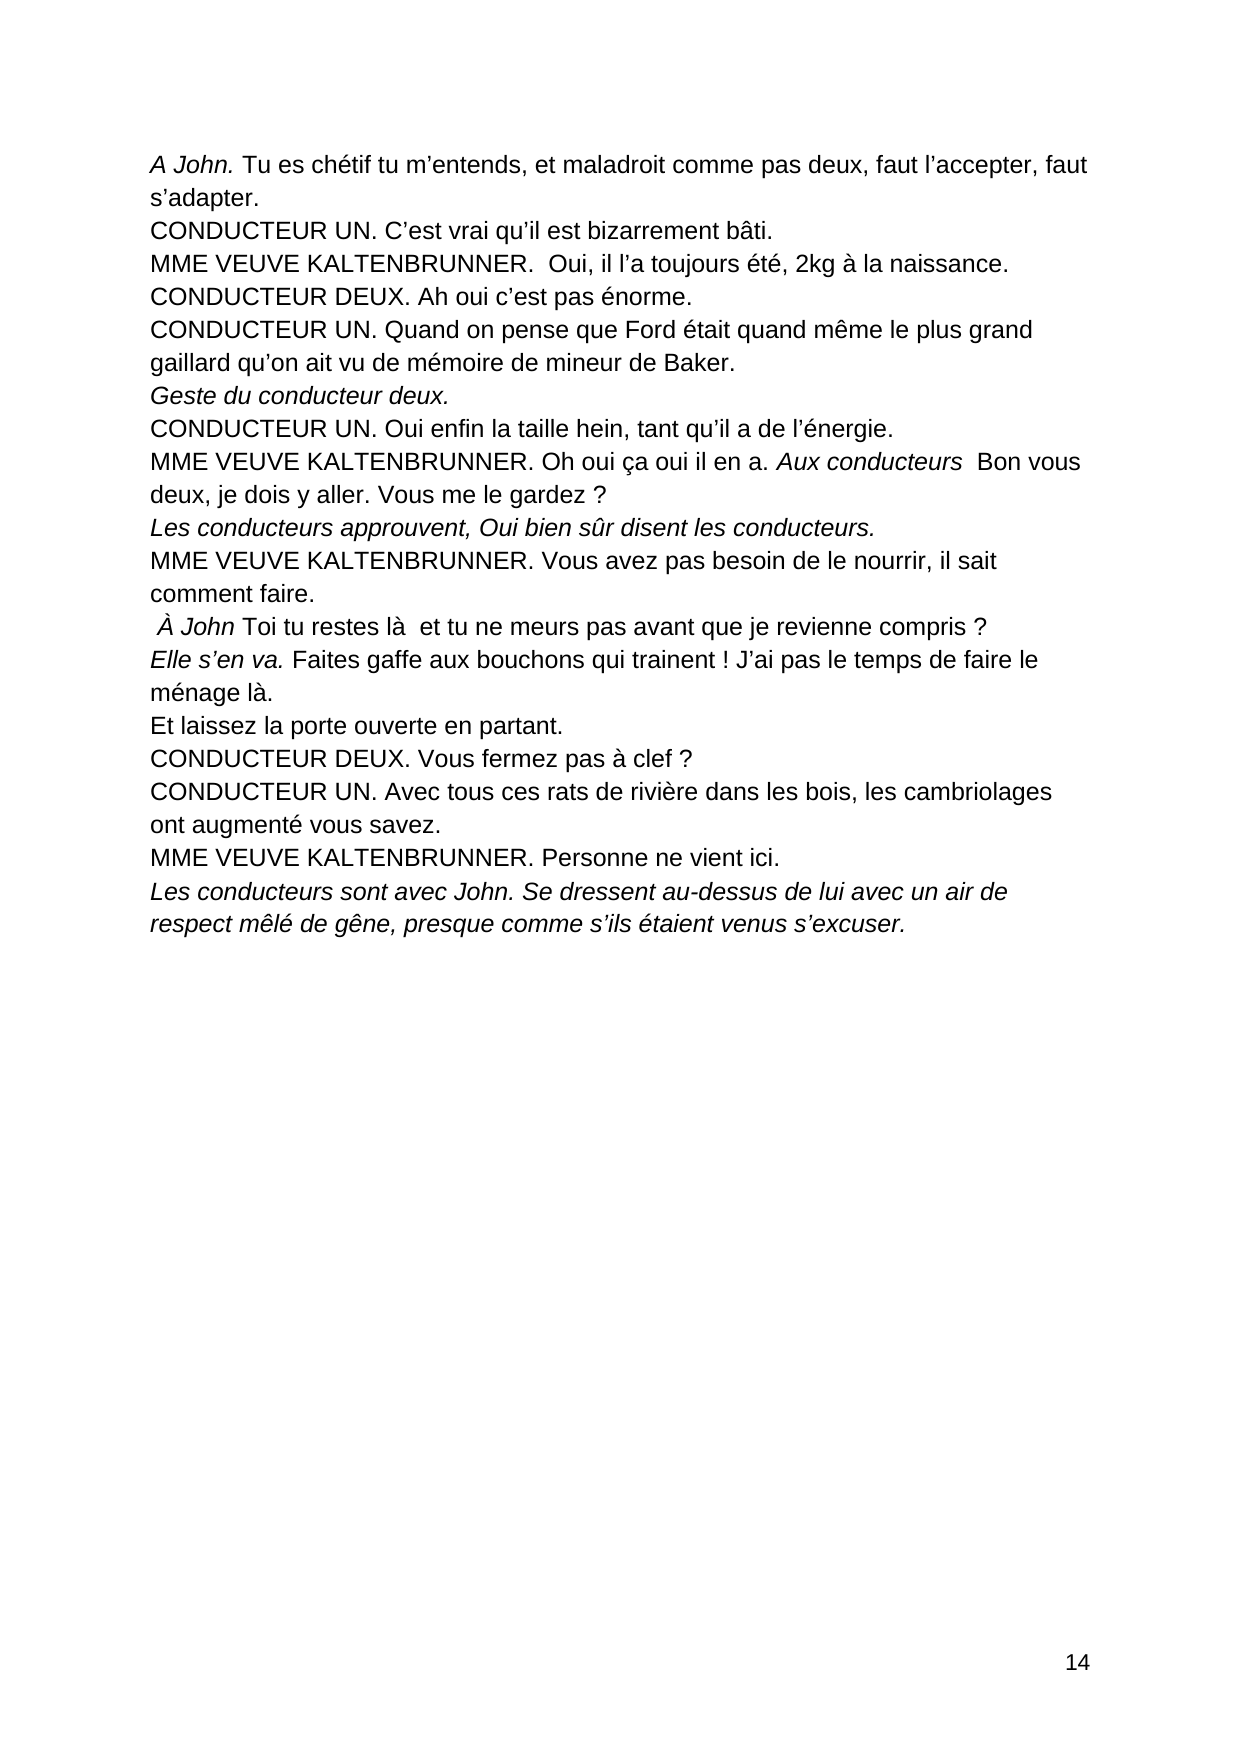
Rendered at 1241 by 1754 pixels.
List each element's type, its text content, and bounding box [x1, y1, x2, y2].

text MME VEUVE KALTENBRUNNER. Oh oui ça oui il en a. Aux conducteurs Bon vous deux, je dois y aller. Vous me le gardez ? [150, 447, 1090, 509]
text Les conducteurs approuvent, Oui bien sûr disent les conducteurs. [150, 513, 1090, 542]
text CONDUCTEUR UN. C’est vrai qu’il est bizarrement bâti. [150, 216, 1090, 245]
text CONDUCTEUR UN. Quand on pense que Ford était quand même le plus grand gaillard qu’on ait vu de mémoire de mineur de Baker. [150, 315, 1090, 377]
text MME VEUVE KALTENBRUNNER. Vous avez pas besoin de le nourrir, il sait comment faire. [150, 546, 1090, 608]
text A John. Tu es chétif tu m’entends, et maladroit comme pas deux, faut l’accepter, faut s’adapter. [150, 150, 1090, 212]
text Geste du conducteur deux. [150, 381, 1090, 410]
text Les conducteurs sont avec John. Se dressent au-dessus de lui avec un air de respect mêlé de gêne, presque comme s’ils étaient venus s’excuser. [150, 876, 1090, 938]
text MME VEUVE KALTENBRUNNER. Oui, il l’a toujours été, 2kg à la naissance. [150, 249, 1090, 278]
text MME VEUVE KALTENBRUNNER. Personne ne vient ici. [150, 843, 1090, 872]
text CONDUCTEUR UN. Avec tous ces rats de rivière dans les bois, les cambriolages ont augmenté vous savez. [150, 777, 1090, 839]
text Elle s’en va. Faites gaffe aux bouchons qui trainent ! J’ai pas le temps de faire le ménage là. [150, 645, 1090, 707]
text CONDUCTEUR DEUX. Ah oui c’est pas énorme. [150, 282, 1090, 311]
text Et laissez la porte ouverte en partant. [150, 711, 1090, 740]
text CONDUCTEUR UN. Oui enfin la taille hein, tant qu’il a de l’énergie. [150, 414, 1090, 443]
text À John Toi tu restes là et tu ne meurs pas avant que je revienne compris ? [150, 612, 1090, 641]
text CONDUCTEUR DEUX. Vous fermez pas à clef ? [150, 744, 1090, 773]
